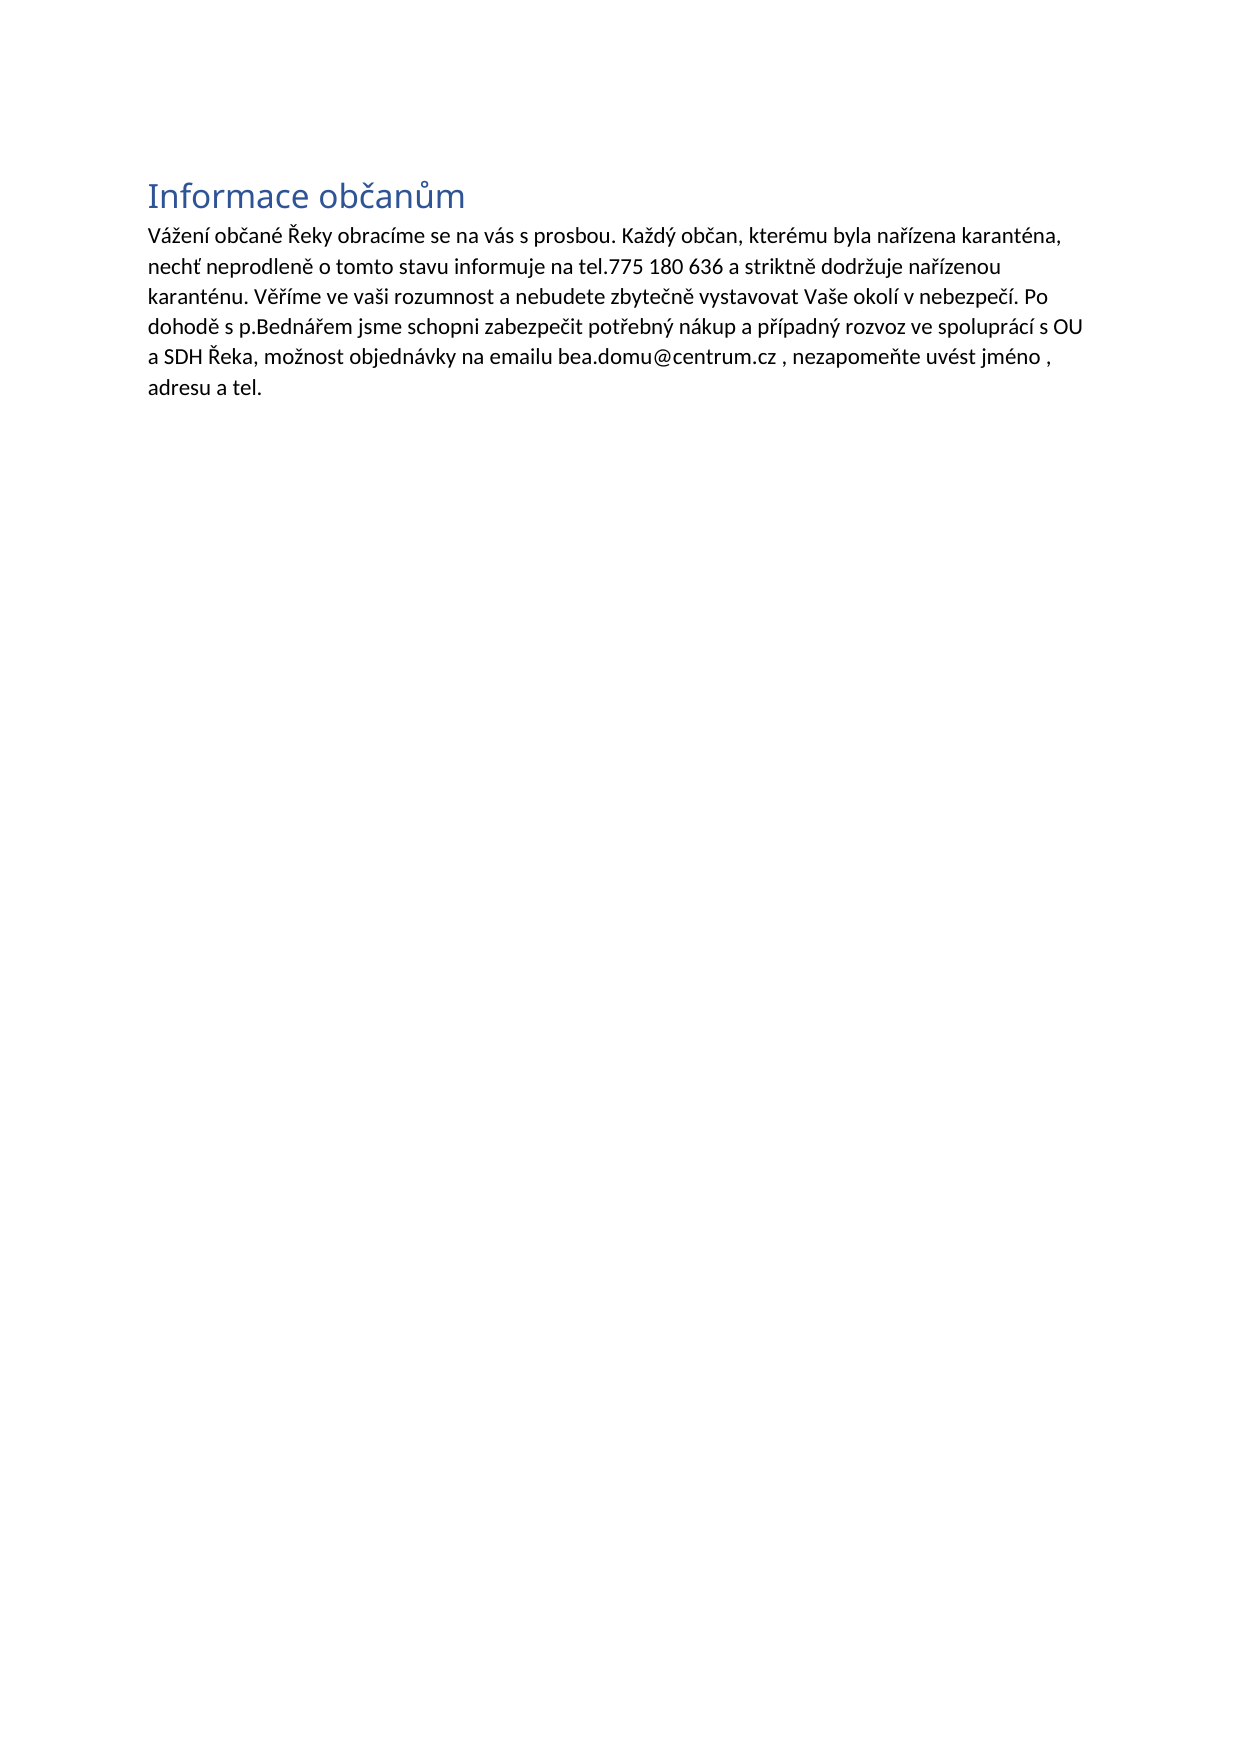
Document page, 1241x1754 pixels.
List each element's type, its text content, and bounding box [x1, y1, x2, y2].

text Vážení občané Řeky obracíme se na vás s prosbou. Každý občan, kterému byla nařízena karanténa, nechť neprodleně o tomto stavu informuje na tel.775 180 636 a striktně dodržuje nařízenou karanténu. Věříme ve vaši rozumnost a nebudete zbytečně vystavovat Vaše okolí v nebezpečí. Po dohodě s p.Bednářem jsme schopni zabezpečit potřebný nákup a případný rozvoz ve spoluprácí s OU a SDH Řeka, možnost objednávky na emailu bea.domu@centrum.cz , nezapomeňte uvést jméno , adresu a tel. [148, 222, 1093, 401]
subtitle Informace občanům [148, 173, 1093, 218]
